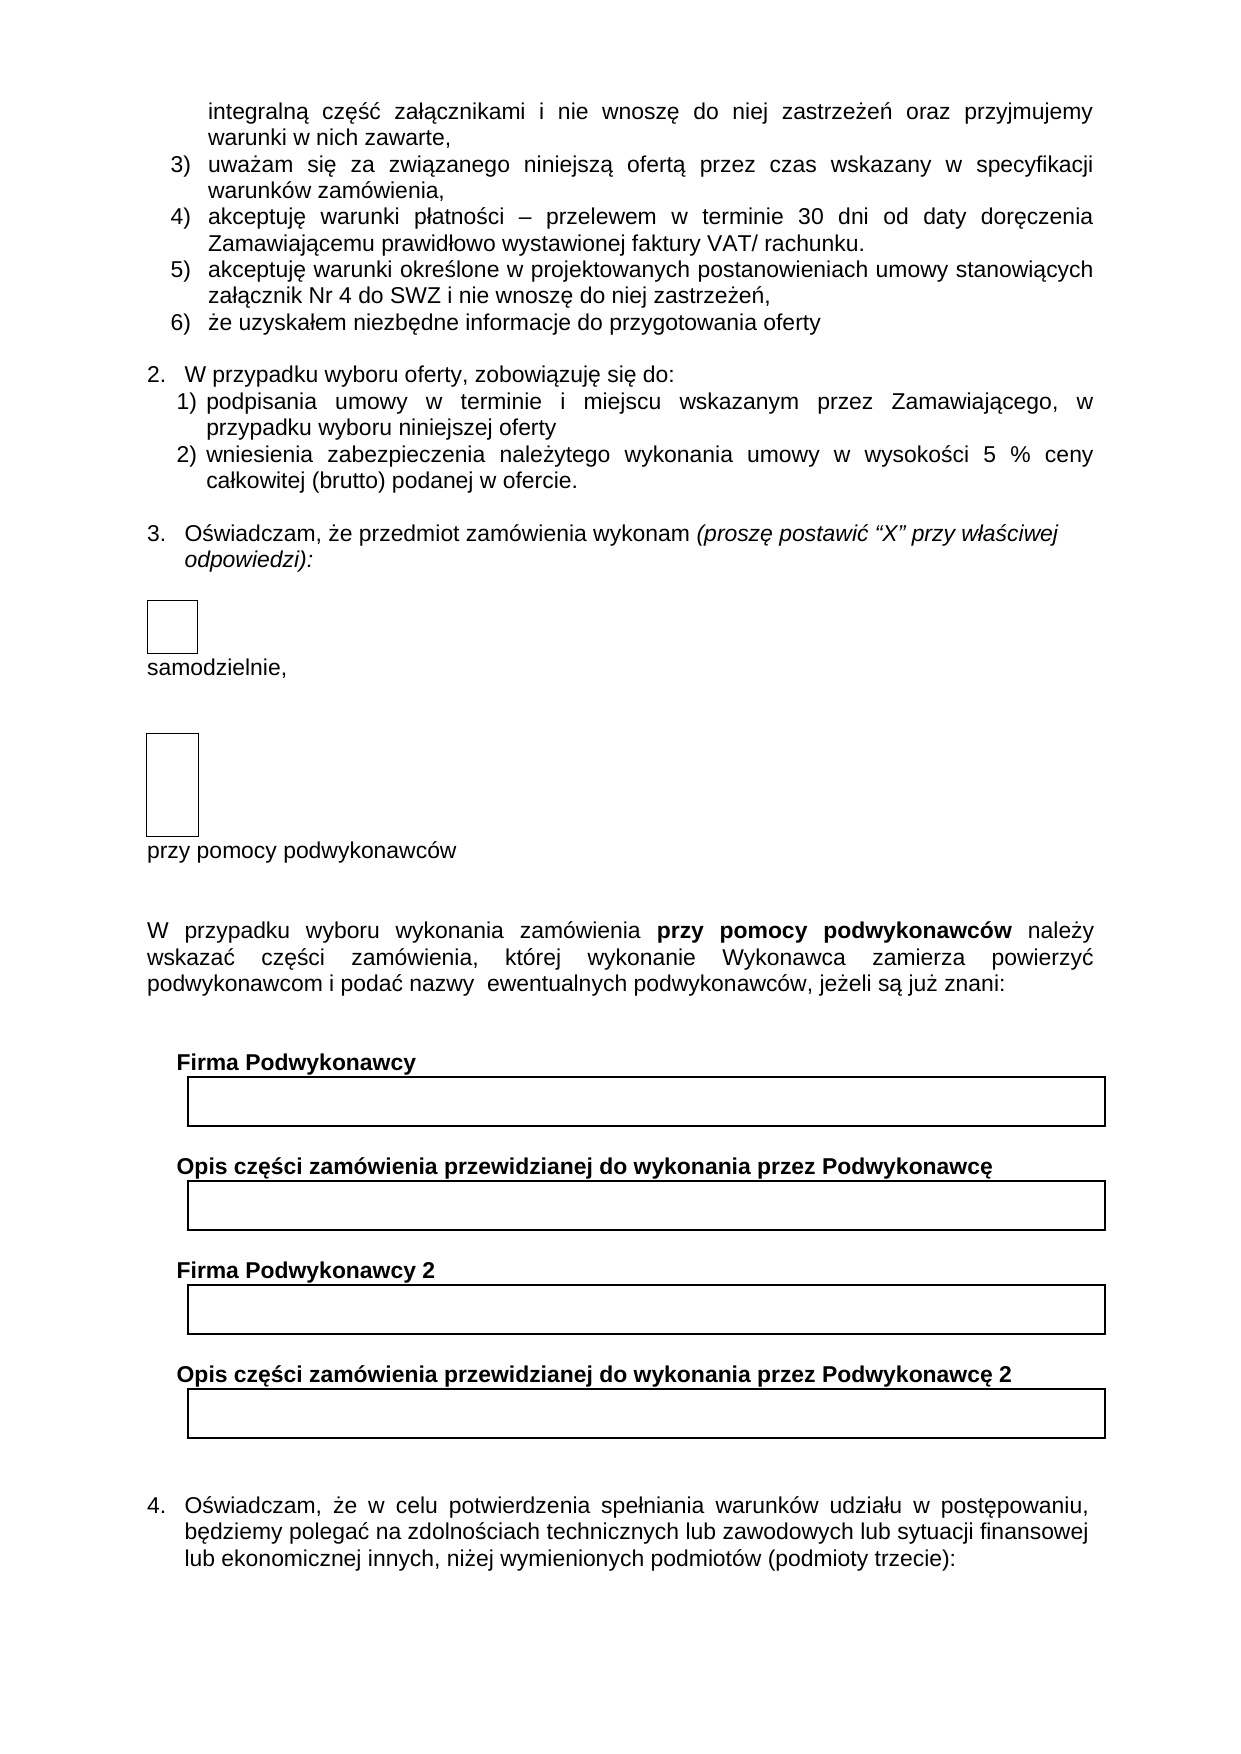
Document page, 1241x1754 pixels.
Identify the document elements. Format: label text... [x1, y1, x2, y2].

table_header [189, 1390, 1104, 1437]
list że uzyskałem niezbędne informacje do przygotowania oferty [170, 309, 1094, 335]
table_header [148, 601, 197, 652]
table_header [189, 1078, 1104, 1125]
text Firma Podwykonawcy [176, 1049, 1094, 1076]
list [170, 98, 1094, 151]
text W przypadku wyboru wykonania zamówienia przy pomocy podwykonawców należy wskazać części zamówienia, której wykonanie Wykonawca zamierza powierzyć podwykonawcom i podać nazwy ewentualnych podwykonawców, jeżeli są już znani: [147, 917, 1094, 996]
list Oświadczam, że w celu potwierdzenia spełniania warunków udziału w postępowaniu, będziemy polegać na zdolnościach technicznych lub zawodowych lub sytuacji finansowej lub ekonomicznej innych, niżej wymienionych podmiotów (podmioty trzecie): [147, 1492, 1089, 1571]
list akceptuję warunki określone w projektowanych postanowieniach umowy stanowiących załącznik Nr 4 do SWZ i nie wnoszę do niej zastrzeżeń, [170, 256, 1094, 309]
text Firma Podwykonawcy 2 [176, 1257, 1094, 1284]
list podpisania umowy w terminie i miejscu wskazanym przez Zamawiającego, w przypadku wyboru niniejszej oferty [176, 388, 1094, 441]
table_header [189, 1286, 1104, 1333]
list akceptuję warunki płatności – przelewem w terminie 30 dni od daty doręczenia Zamawiającemu prawidłowo wystawionej faktury VAT/ rachunku. [170, 203, 1094, 256]
text przy pomocy podwykonawców [147, 837, 1094, 863]
text Opis części zamówienia przewidzianej do wykonania przez Podwykonawcę 2 [176, 1361, 1094, 1388]
table_header [189, 1182, 1104, 1229]
list uważam się za związanego niniejszą ofertą przez czas wskazany w specyfikacji warunków zamówienia, [170, 151, 1094, 203]
table_header [147, 734, 198, 836]
list Oświadczam, że przedmiot zamówienia wykonam (proszę postawić “X” przy właściwej odpowiedzi): [147, 519, 1094, 572]
text Opis części zamówienia przewidzianej do wykonania przez Podwykonawcę [176, 1153, 1094, 1179]
list W przypadku wyboru oferty, zobowiązuję się do: [147, 361, 1094, 388]
text samodzielnie, [147, 653, 1094, 680]
list wniesienia zabezpieczenia należytego wykonania umowy w wysokości 5 % ceny całkowitej (brutto) podanej w ofercie. [176, 441, 1094, 493]
